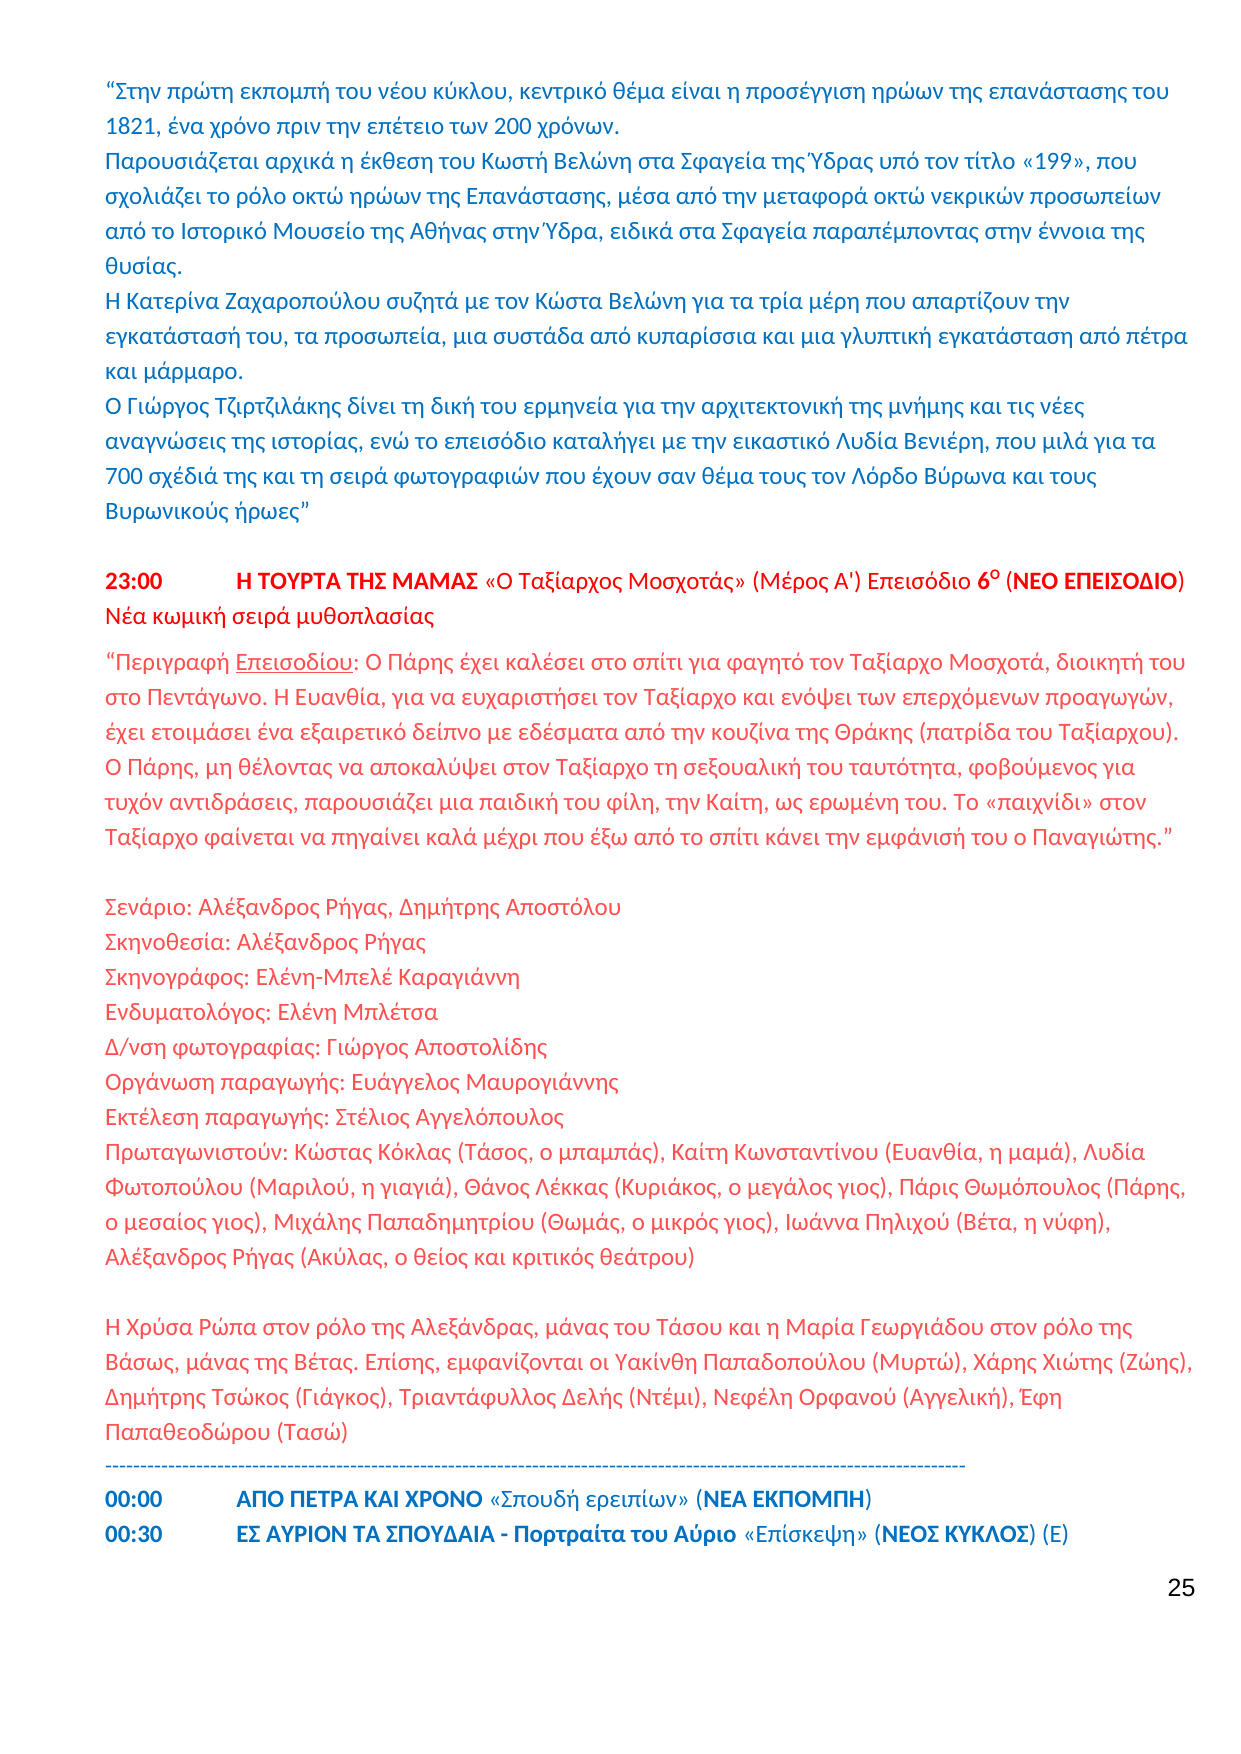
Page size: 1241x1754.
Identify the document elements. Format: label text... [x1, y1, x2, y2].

text --------------------------------------------------------------------------------------------------------------------------- [105, 1451, 1195, 1479]
text 23:00 Η ΤΟΥΡΤΑ ΤΗΣ ΜΑΜΑΣ «Ο Ταξίαρχος Μοσχοτάς» (Μέρος Α') Επεισόδιο 6Ο (ΝΕΟ ΕΠΕΙΣΟΔΙΟ) [105, 565, 1195, 596]
text Σενάριo: Αλέξανδρος Ρήγας, Δημήτρης Αποστόλου [105, 891, 1195, 921]
text Σκηνοθεσία: Αλέξανδρος Ρήγας [105, 926, 1195, 956]
text “Περιγραφή Επεισοδίου: Ο Πάρης έχει καλέσει στο σπίτι για φαγητό τον Ταξίαρχο Μοσχοτά, διοικητή του στο Πεντάγωνο. Η Ευανθία, για να ευχαριστήσει τον Ταξίαρχο και ενόψει των επερχόμενων προαγωγών, έχει ετοιμάσει ένα εξαιρετικό δείπνο με εδέσματα από την κουζίνα της Θράκης (πατρίδα του Ταξίαρχου). Ο Πάρης, μη θέλοντας να αποκαλύψει στον Ταξίαρχο τη σεξουαλική του ταυτότητα, φοβούμενος για τυχόν αντιδράσεις, παρουσιάζει μια παιδική του φίλη, την Καίτη, ως ερωμένη του. Το «παιχνίδι» στον Ταξίαρχο φαίνεται να πηγαίνει καλά μέχρι που έξω από το σπίτι κάνει την εμφάνισή του ο Παναγιώτης.” [105, 646, 1195, 851]
text “Στην πρώτη εκπομπή του νέου κύκλου, κεντρικό θέμα είναι η προσέγγιση ηρώων της επανάστασης του 1821, ένα χρόνο πριν την επέτειο των 200 χρόνων. [105, 75, 1195, 141]
text Ενδυματολόγος: Ελένη Μπλέτσα [105, 996, 1195, 1026]
text Παρουσιάζεται αρχικά η έκθεση του Κωστή Βελώνη στα Σφαγεία της Ύδρας υπό τον τίτλο «199», που σχολιάζει το ρόλο οκτώ ηρώων της Επανάστασης, μέσα από την μεταφορά οκτώ νεκρικών προσωπείων από το Ιστορικό Μουσείο της Αθήνας στην Ύδρα, ειδικά στα Σφαγεία παραπέμποντας στην έννοια της θυσίας. [105, 145, 1195, 281]
text Εκτέλεση παραγωγής: Στέλιος Αγγελόπουλος [105, 1101, 1195, 1131]
text Η Χρύσα Ρώπα στον ρόλο της Αλεξάνδρας, μάνας του Τάσου και η Μαρία Γεωργιάδου στον ρόλο της Βάσως, μάνας της Βέτας. Επίσης, εμφανίζονται οι Υακίνθη Παπαδοπούλου (Μυρτώ), Χάρης Χιώτης (Ζώης), Δημήτρης Τσώκος (Γιάγκος), Τριαντάφυλλος Δελής (Ντέμι), Νεφέλη Ορφανού (Αγγελική), Έφη Παπαθεοδώρου (Τασώ) [105, 1311, 1195, 1446]
text Ο Γιώργος Τζιρτζιλάκης δίνει τη δική του ερμηνεία για την αρχιτεκτονική της μνήμης και τις νέες αναγνώσεις της ιστορίας, ενώ το επεισόδιο καταλήγει με την εικαστικό Λυδία Βενιέρη, που μιλά για τα 700 σχέδιά της και τη σειρά φωτογραφιών που έχουν σαν θέμα τους τον Λόρδο Βύρωνα και τους Βυρωνικούς ήρωες” [105, 390, 1195, 526]
text Νέα κωμική σειρά μυθοπλασίας [105, 600, 1195, 631]
text Πρωταγωνιστούν: Κώστας Κόκλας (Τάσος, ο μπαμπάς), Καίτη Κωνσταντίνου (Ευανθία, η μαμά), Λυδία Φωτοπούλου (Μαριλού, η γιαγιά), Θάνος Λέκκας (Κυριάκος, ο μεγάλος γιος), Πάρις Θωμόπουλος (Πάρης, ο μεσαίος γιος), Μιχάλης Παπαδημητρίου (Θωμάς, ο μικρός γιος), Ιωάννα Πηλιχού (Βέτα, η νύφη), Αλέξανδρος Ρήγας (Ακύλας, ο θείος και κριτικός θεάτρου) [105, 1136, 1195, 1271]
text 00:00 ΑΠΟ ΠΕΤΡΑ ΚΑΙ ΧΡΟΝΟ «Σπουδή ερειπίων» (ΝΕΑ ΕΚΠΟΜΠΗ) [105, 1483, 1195, 1513]
text Σκηνογράφος: Ελένη-Μπελέ Καραγιάννη [105, 961, 1195, 991]
text Η Κατερίνα Ζαχαροπούλου συζητά με τον Κώστα Βελώνη για τα τρία μέρη που απαρτίζουν την εγκατάστασή του, τα προσωπεία, μια συστάδα από κυπαρίσσια και μια γλυπτική εγκατάσταση από πέτρα και μάρμαρο. [105, 285, 1195, 386]
text 00:30 ΕΣ ΑΥΡΙΟΝ ΤΑ ΣΠΟΥΔΑΙΑ - Πορτραίτα του Αύριο «Επίσκεψη» (ΝΕΟΣ ΚΥΚΛΟΣ) (Ε) [105, 1518, 1195, 1548]
text Οργάνωση παραγωγής: Ευάγγελος Μαυρογιάννης [105, 1066, 1195, 1096]
text Δ/νση φωτογραφίας: Γιώργος Αποστολίδης [105, 1031, 1195, 1061]
